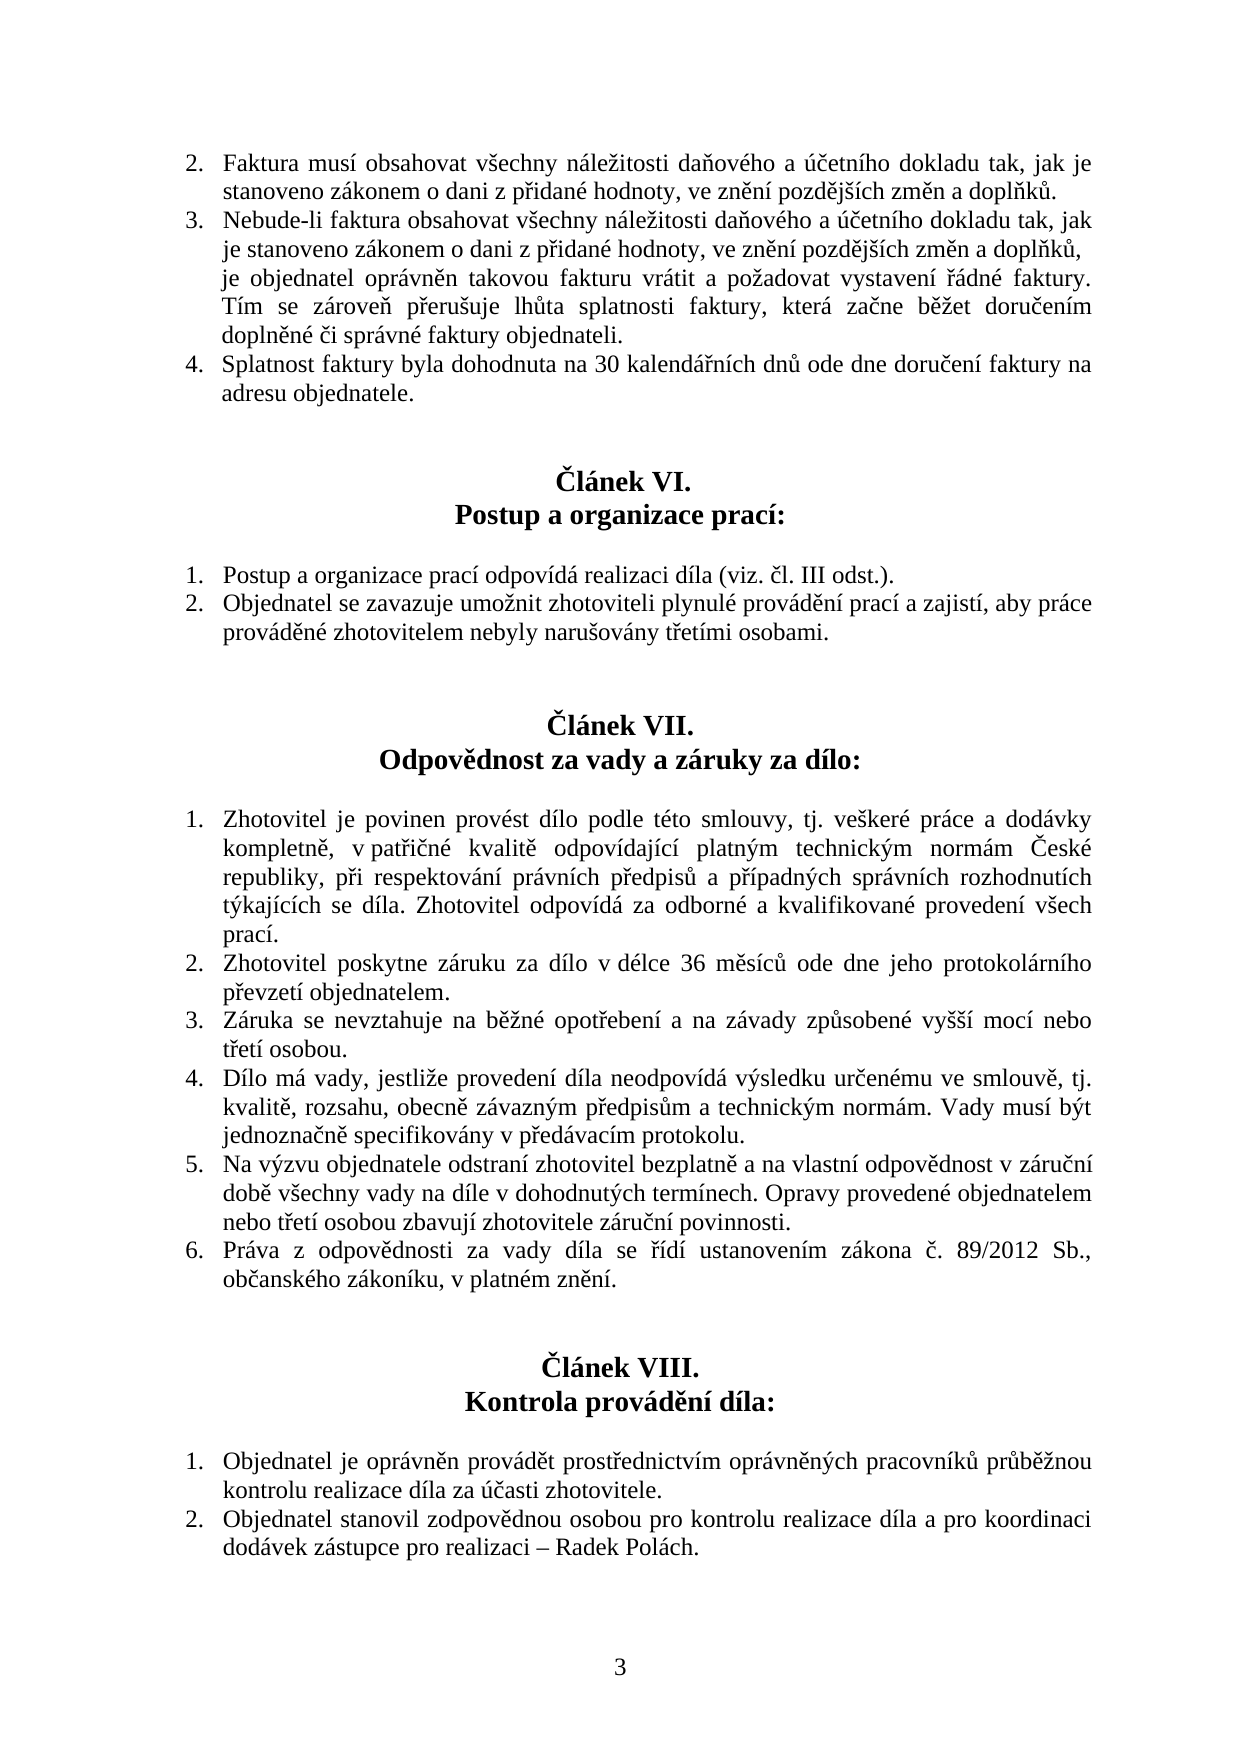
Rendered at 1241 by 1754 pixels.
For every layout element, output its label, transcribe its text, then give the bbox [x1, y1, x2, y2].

text Článek VII. [148, 708, 1093, 742]
text Kontrola provádění díla: [148, 1384, 1093, 1417]
list Na výzvu objednatele odstraní zhotovitel bezplatně a na vlastní odpovědnost v záruční době všechny vady na díle v dohodnutých termínech. Opravy provedené objednatelem nebo třetí osobou zbavují zhotovitele záruční povinnosti. [185, 1149, 1093, 1235]
list Dílo má vady, jestliže provedení díla neodpovídá výsledku určenému ve smlouvě, tj. kvalitě, rozsahu, obecně závazným předpisům a technickým normám. Vady musí být jednoznačně specifikovány v předávacím protokolu. [185, 1063, 1093, 1149]
text Článek VI. [443, 464, 1093, 497]
text Článek VIII. [148, 1350, 1093, 1384]
list Nebude-li faktura obsahovat všechny náležitosti daňového a účetního dokladu tak, jak je stanoveno zákonem o dani z přidané hodnoty, ve znění pozdějších změn a doplňků, [185, 205, 1093, 263]
text je objednatel oprávněn takovou fakturu vrátit a požadovat vystavení řádné faktury. Tím se zároveň přerušuje lhůta splatnosti faktury, která začne běžet doručením doplněné či správné faktury objednateli. [221, 263, 1093, 349]
list Postup a organizace prací odpovídá realizaci díla (viz. čl. III odst.). [185, 560, 1093, 588]
list Faktura musí obsahovat všechny náležitosti daňového a účetního dokladu tak, jak je stanoveno zákonem o dani z přidané hodnoty, ve znění pozdějších změn a doplňků. [185, 148, 1093, 205]
text Odpovědnost za vady a záruky za dílo: [148, 742, 1093, 775]
list Objednatel se zavazuje umožnit zhotoviteli plynulé provádění prací a zajistí, aby práce prováděné zhotovitelem nebyly narušovány třetími osobami. [185, 588, 1093, 646]
text Postup a organizace prací: [148, 497, 1093, 531]
list Objednatel stanovil zodpovědnou osobou pro kontrolu realizace díla a pro koordinaci dodávek zástupce pro realizaci – Radek Polách. [185, 1504, 1093, 1561]
list Zhotovitel je povinen provést dílo podle této smlouvy, tj. veškeré práce a dodávky kompletně, v patřičné kvalitě odpovídající platným technickým normám České republiky, při respektování právních předpisů a případných správních rozhodnutích týkajících se díla. Zhotovitel odpovídá za odborné a kvalifikované provedení všech prací. [185, 804, 1093, 948]
list Práva z odpovědnosti za vady díla se řídí ustanovením zákona č. 89/2012 Sb., občanského zákoníku, v platném znění. [185, 1235, 1093, 1293]
text 4. Splatnost faktury byla dohodnuta na 30 kalendářních dnů ode dne doručení faktury na adresu objednatele. [185, 349, 1093, 406]
list Zhotovitel poskytne záruku za dílo v délce 36 měsíců ode dne jeho protokolárního převzetí objednatelem. [185, 948, 1093, 1005]
list Objednatel je oprávněn provádět prostřednictvím oprávněných pracovníků průběžnou kontrolu realizace díla za účasti zhotovitele. [185, 1446, 1093, 1504]
list Záruka se nevztahuje na běžné opotřebení a na závady způsobené vyšší mocí nebo třetí osobou. [185, 1005, 1093, 1063]
